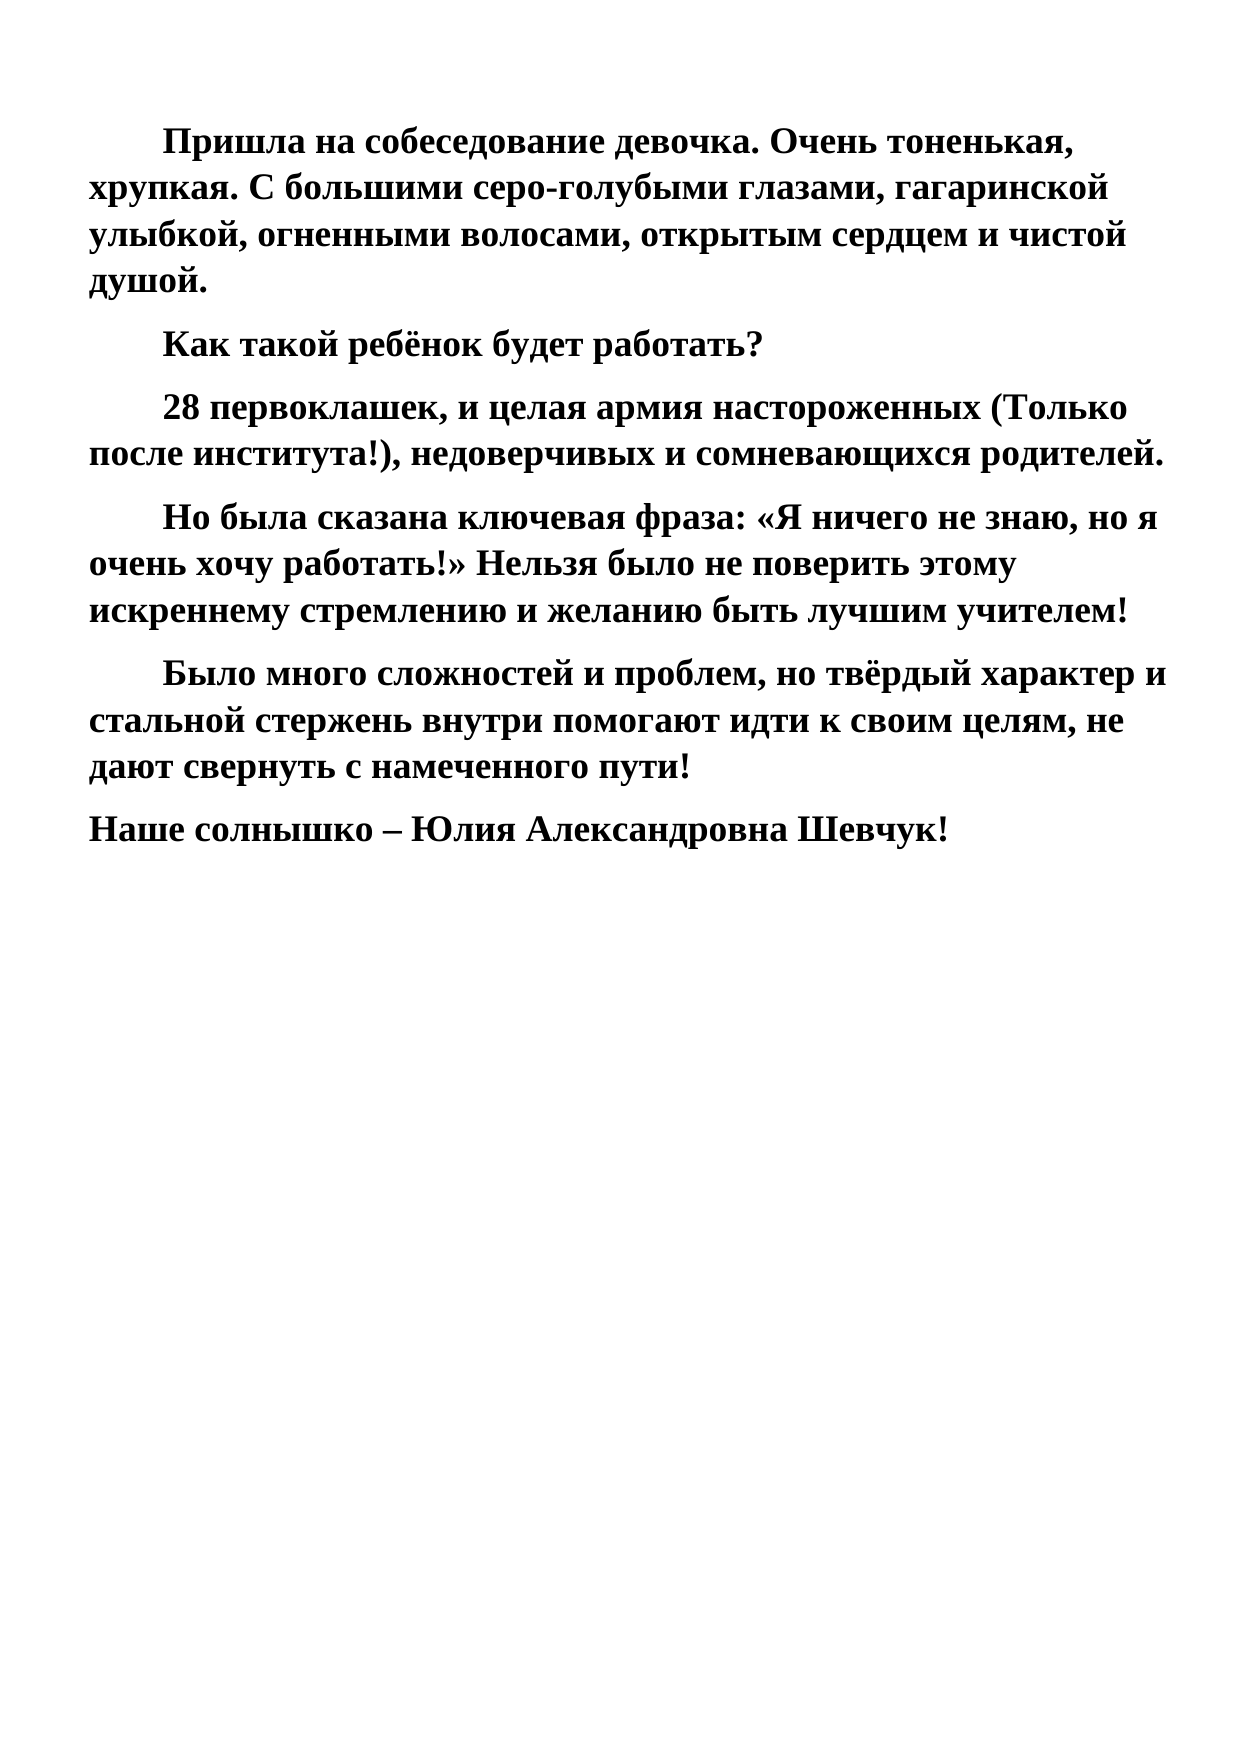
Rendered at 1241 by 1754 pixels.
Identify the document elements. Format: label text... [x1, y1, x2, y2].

text Наше солнышко – Юлия Александровна Шевчук! [89, 807, 1196, 850]
text 28 первоклашек, и целая армия настороженных (Только после института!), недоверчивых и сомневающихся родителей. [89, 384, 1196, 474]
text Как такой ребёнок будет работать? [89, 321, 1196, 364]
text Пришла на собеседование девочка. Очень тоненькая, хрупкая. С большими серо-голубыми глазами, гагаринской улыбкой, огненными волосами, открытым сердцем и чистой душой. [89, 118, 1196, 301]
text Но была сказана ключевая фраза: «Я ничего не знаю, но я очень хочу работать!» Нельзя было не поверить этому искреннему стремлению и желанию быть лучшим учителем! [89, 494, 1196, 630]
text Было много сложностей и проблем, но твёрдый характер и стальной стержень внутри помогают идти к своим целям, не дают свернуть с намеченного пути! [89, 650, 1196, 787]
